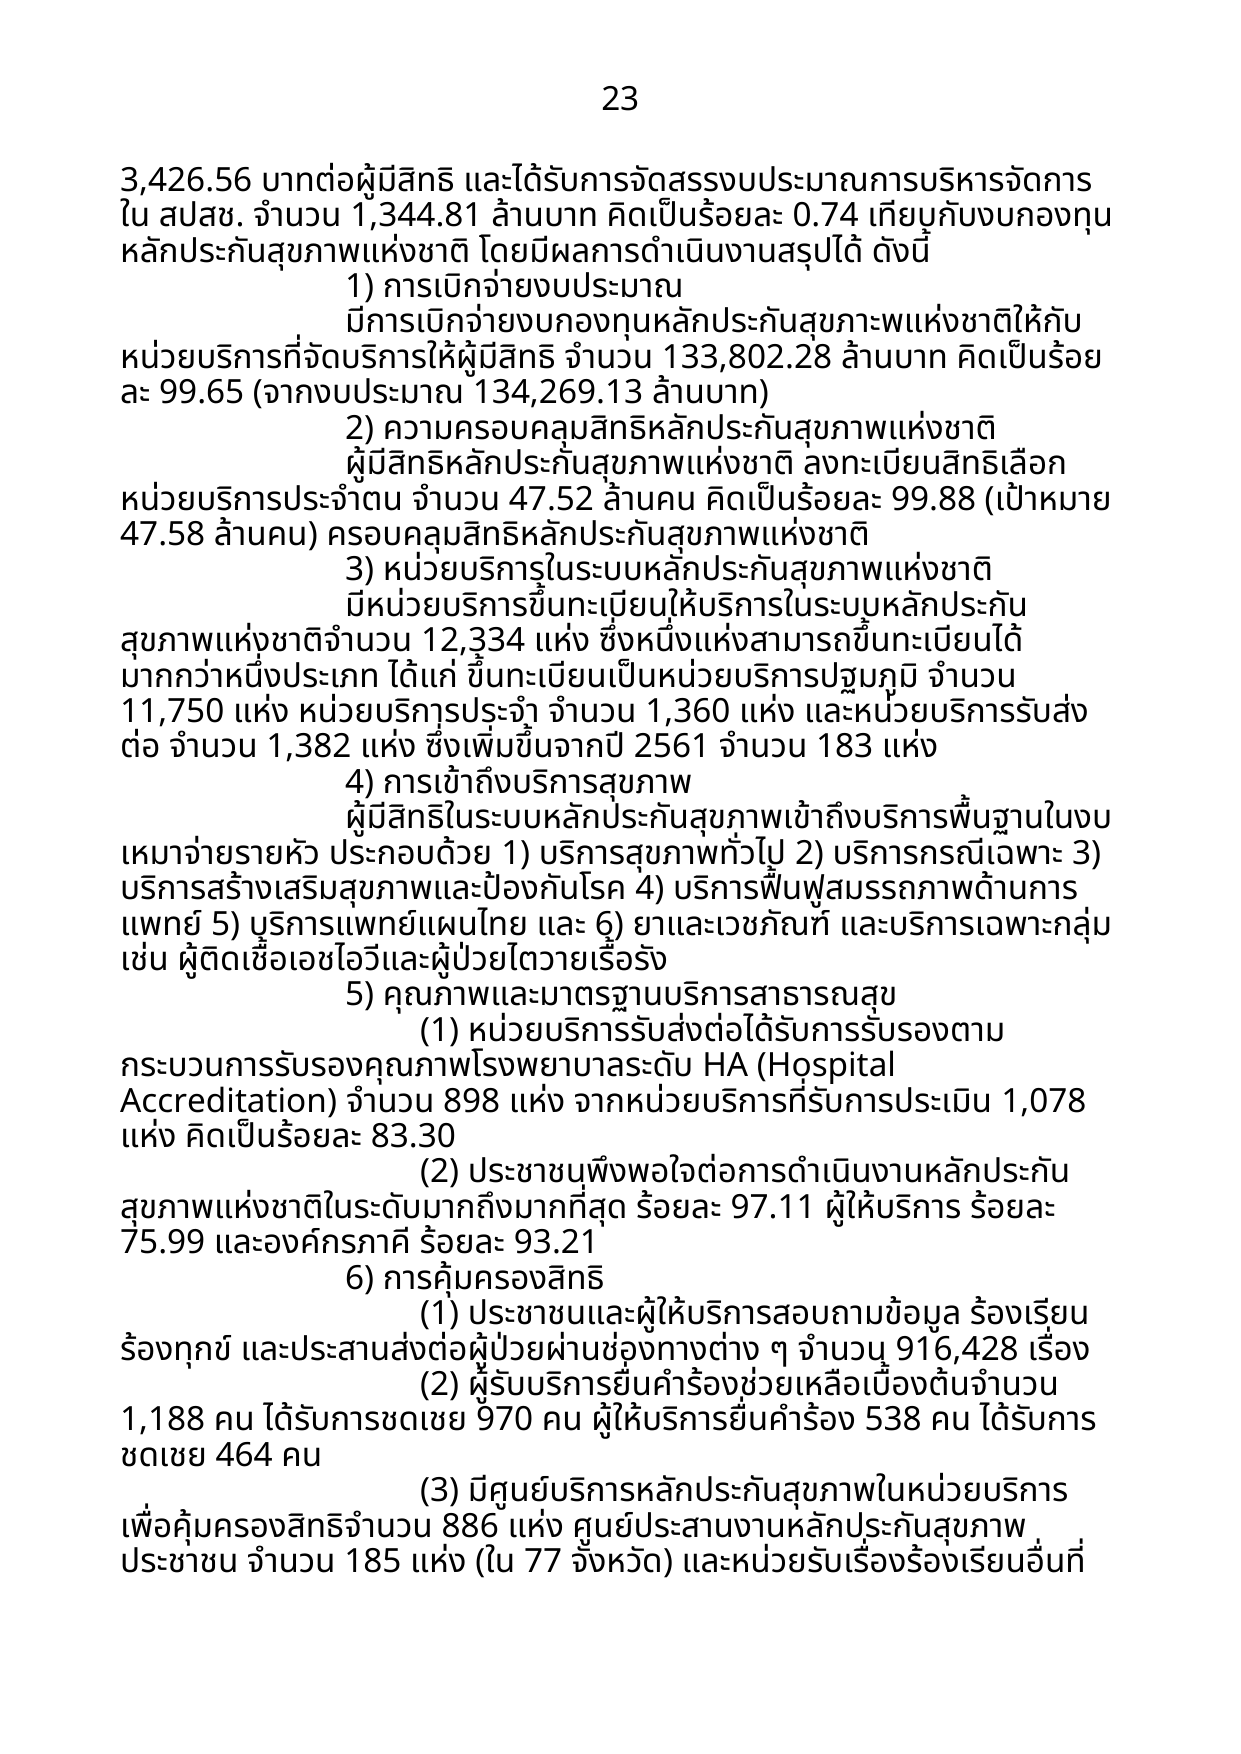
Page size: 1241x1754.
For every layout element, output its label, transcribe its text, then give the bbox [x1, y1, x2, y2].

text 6) การคุ้มครองสิทธิ [120, 1261, 1120, 1296]
text มีการเบิกจ่ายงบกองทุนหลักประกันสุขภาะพแห่งชาติให้กับหน่วยบริการที่จัดบริการให้ผู้มีสิทธิ จำนวน 133,802.28 ล้านบาท คิดเป็นร้อยละ 99.65 (จากงบประมาณ 134,269.13 ล้านบาท) [120, 304, 1120, 411]
text 1) การเบิกจ่ายงบประมาณ [120, 269, 1120, 304]
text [120, 1473, 1120, 1579]
text ผู้มีสิทธิในระบบหลักประกันสุขภาพเข้าถึงบริการพื้นฐานในงบเหมาจ่ายรายหัว ประกอบด้วย 1) บริการสุขภาพทั่วไป 2) บริการกรณีเฉพาะ 3) บริการสร้างเสริมสุขภาพและป้องกันโรค 4) บริการฟื้นฟูสมรรถภาพด้านการแพทย์ 5) บริการแพทย์แผนไทย และ 6) ยาและเวชภัณฑ์ และบริการเฉพาะกลุ่ม เช่น ผู้ติดเชื้อเอชไอวีและผู้ป่วยไตวายเรื้อรัง [120, 800, 1120, 977]
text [120, 163, 1120, 269]
text ผู้มีสิทธิหลักประกันสุขภาพแห่งชาติ ลงทะเบียนสิทธิเลือกหน่วยบริการประจำตน จำนวน 47.52 ล้านคน คิดเป็นร้อยละ 99.88 (เป้าหมาย 47.58 ล้านคน) ครอบคลุมสิทธิหลักประกันสุขภาพแห่งชาติ [120, 446, 1120, 552]
text 2) ความครอบคลุมสิทธิหลักประกันสุขภาพแห่งชาติ [120, 411, 1120, 446]
text (2) ประชาชนพึงพอใจต่อการดำเนินงานหลักประกันสุขภาพแห่งชาติในระดับมากถึงมากที่สุด ร้อยละ 97.11 ผู้ให้บริการ ร้อยละ 75.99 และองค์กรภาคี ร้อยละ 93.21 [120, 1154, 1120, 1261]
text 4) การเข้าถึงบริการสุขภาพ [120, 765, 1120, 800]
text 5) คุณภาพและมาตรฐานบริการสาธารณสุข [120, 977, 1120, 1013]
text (1) ประชาชนและผู้ให้บริการสอบถามข้อมูล ร้องเรียน ร้องทุกข์ และประสานส่งต่อผู้ป่วยผ่านช่องทางต่าง ๆ จำนวน 916,428 เรื่อง [120, 1296, 1120, 1367]
text (1) หน่วยบริการรับส่งต่อได้รับการรับรองตามกระบวนการรับรองคุณภาพโรงพยาบาลระดับ HA (Hospital Accreditation) จำนวน 898 แห่ง จากหน่วยบริการที่รับการประเมิน 1,078 แห่ง คิดเป็นร้อยละ 83.30 [120, 1013, 1120, 1154]
text มีหน่วยบริการขึ้นทะเบียนให้บริการในระบบหลักประกันสุขภาพแห่งชาติจำนวน 12,334 แห่ง ซึ่งหนึ่งแห่งสามารถขึ้นทะเบียนได้มากกว่าหนึ่งประเภท ได้แก่ ขึ้นทะเบียนเป็นหน่วยบริการปฐมภูมิ จำนวน 11,750 แห่ง หน่วยบริการประจำ จำนวน 1,360 แห่ง และหน่วยบริการรับส่งต่อ จำนวน 1,382 แห่ง ซึ่งเพิ่มขึ้นจากปี 2561 จำนวน 183 แห่ง [120, 588, 1120, 765]
text (2) ผู้รับบริการยื่นคำร้องช่วยเหลือเบื้องต้นจำนวน 1,188 คน ได้รับการชดเชย 970 คน ผู้ให้บริการยื่นคำร้อง 538 คน ได้รับการชดเชย 464 คน [120, 1367, 1120, 1473]
text 3) หน่วยบริการในระบบหลักประกันสุขภาพแห่งชาติ [120, 552, 1120, 588]
